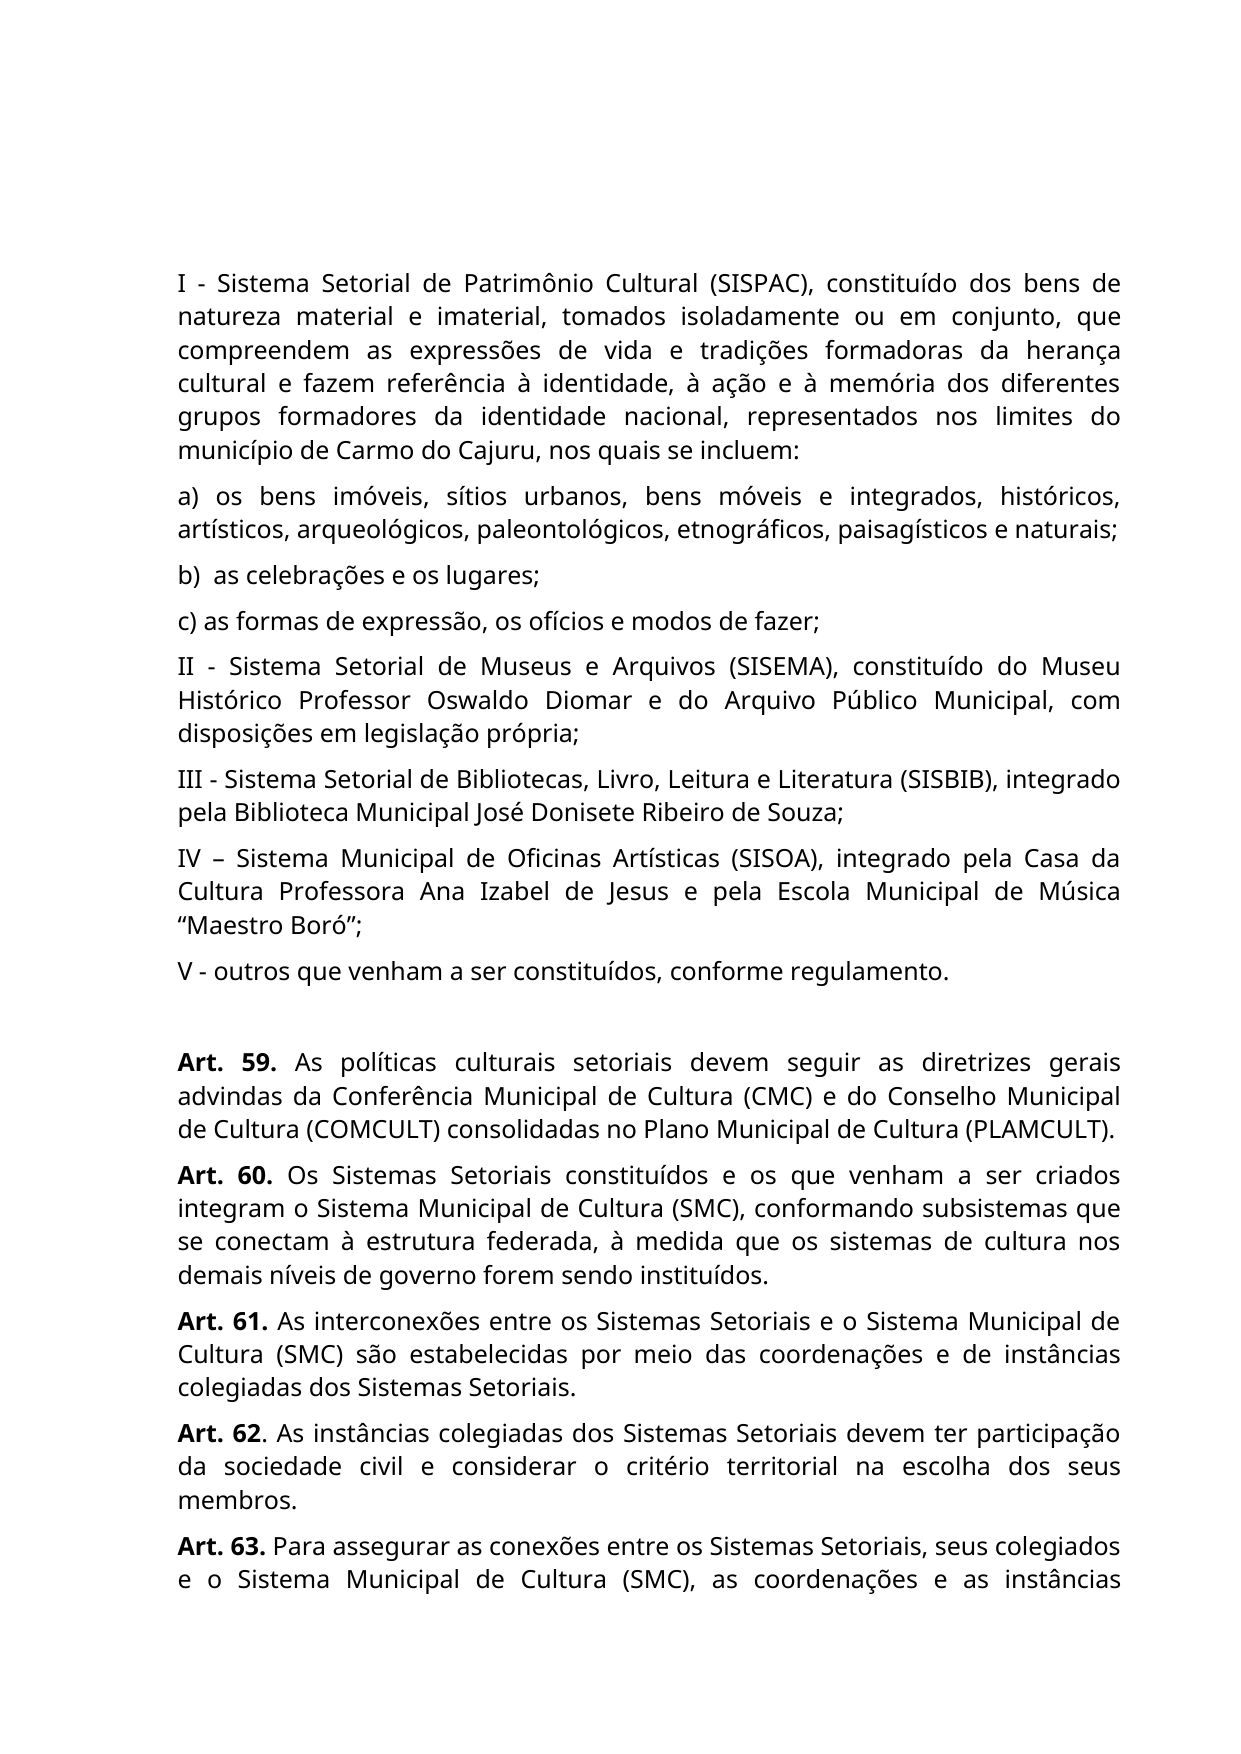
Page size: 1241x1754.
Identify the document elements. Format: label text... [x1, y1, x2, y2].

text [177, 1528, 1122, 1595]
text b) as celebrações e os lugares; [177, 557, 1122, 591]
text Art. 61. As interconexões entre os Sistemas Setoriais e o Sistema Municipal de Cultura (SMC) são estabelecidas por meio das coordenações e de instâncias colegiadas dos Sistemas Setoriais. [177, 1303, 1122, 1403]
text Art. 59. As políticas culturais setoriais devem seguir as diretrizes gerais advindas da Conferência Municipal de Cultura (CMC) e do Conselho Municipal de Cultura (COMCULT) consolidadas no Plano Municipal de Cultura (PLAMCULT). [177, 1045, 1122, 1145]
text a) os bens imóveis, sítios urbanos, bens móveis e integrados, históricos, artísticos, arqueológicos, paleontológicos, etnográficos, paisagísticos e naturais; [177, 478, 1122, 545]
text V - outros que venham a ser constituídos, conforme regulamento. [177, 953, 1122, 987]
text IV – Sistema Municipal de Oficinas Artísticas (SISOA), integrado pela Casa da Cultura Professora Ana Izabel de Jesus e pela Escola Municipal de Música “Maestro Boró”; [177, 841, 1122, 941]
text Art. 62. As instâncias colegiadas dos Sistemas Setoriais devem ter participação da sociedade civil e considerar o critério territorial na escolha dos seus membros. [177, 1416, 1122, 1516]
text I - Sistema Setorial de Patrimônio Cultural (SISPAC), constituído dos bens de natureza material e imaterial, tomados isoladamente ou em conjunto, que compreendem as expressões de vida e tradições formadoras da herança cultural e fazem referência à identidade, à ação e à memória dos diferentes grupos formadores da identidade nacional, representados nos limites do município de Carmo do Cajuru, nos quais se incluem: [177, 266, 1122, 466]
text III - Sistema Setorial de Bibliotecas, Livro, Leitura e Literatura (SISBIB), integrado pela Biblioteca Municipal José Donisete Ribeiro de Souza; [177, 762, 1122, 828]
text Art. 60. Os Sistemas Setoriais constituídos e os que venham a ser criados integram o Sistema Municipal de Cultura (SMC), conformando subsistemas que se conectam à estrutura federada, à medida que os sistemas de cultura nos demais níveis de governo forem sendo instituídos. [177, 1157, 1122, 1291]
text II - Sistema Setorial de Museus e Arquivos (SISEMA), constituído do Museu Histórico Professor Oswaldo Diomar e do Arquivo Público Municipal, com disposições em legislação própria; [177, 649, 1122, 749]
text c) as formas de expressão, os ofícios e modos de fazer; [177, 603, 1122, 637]
